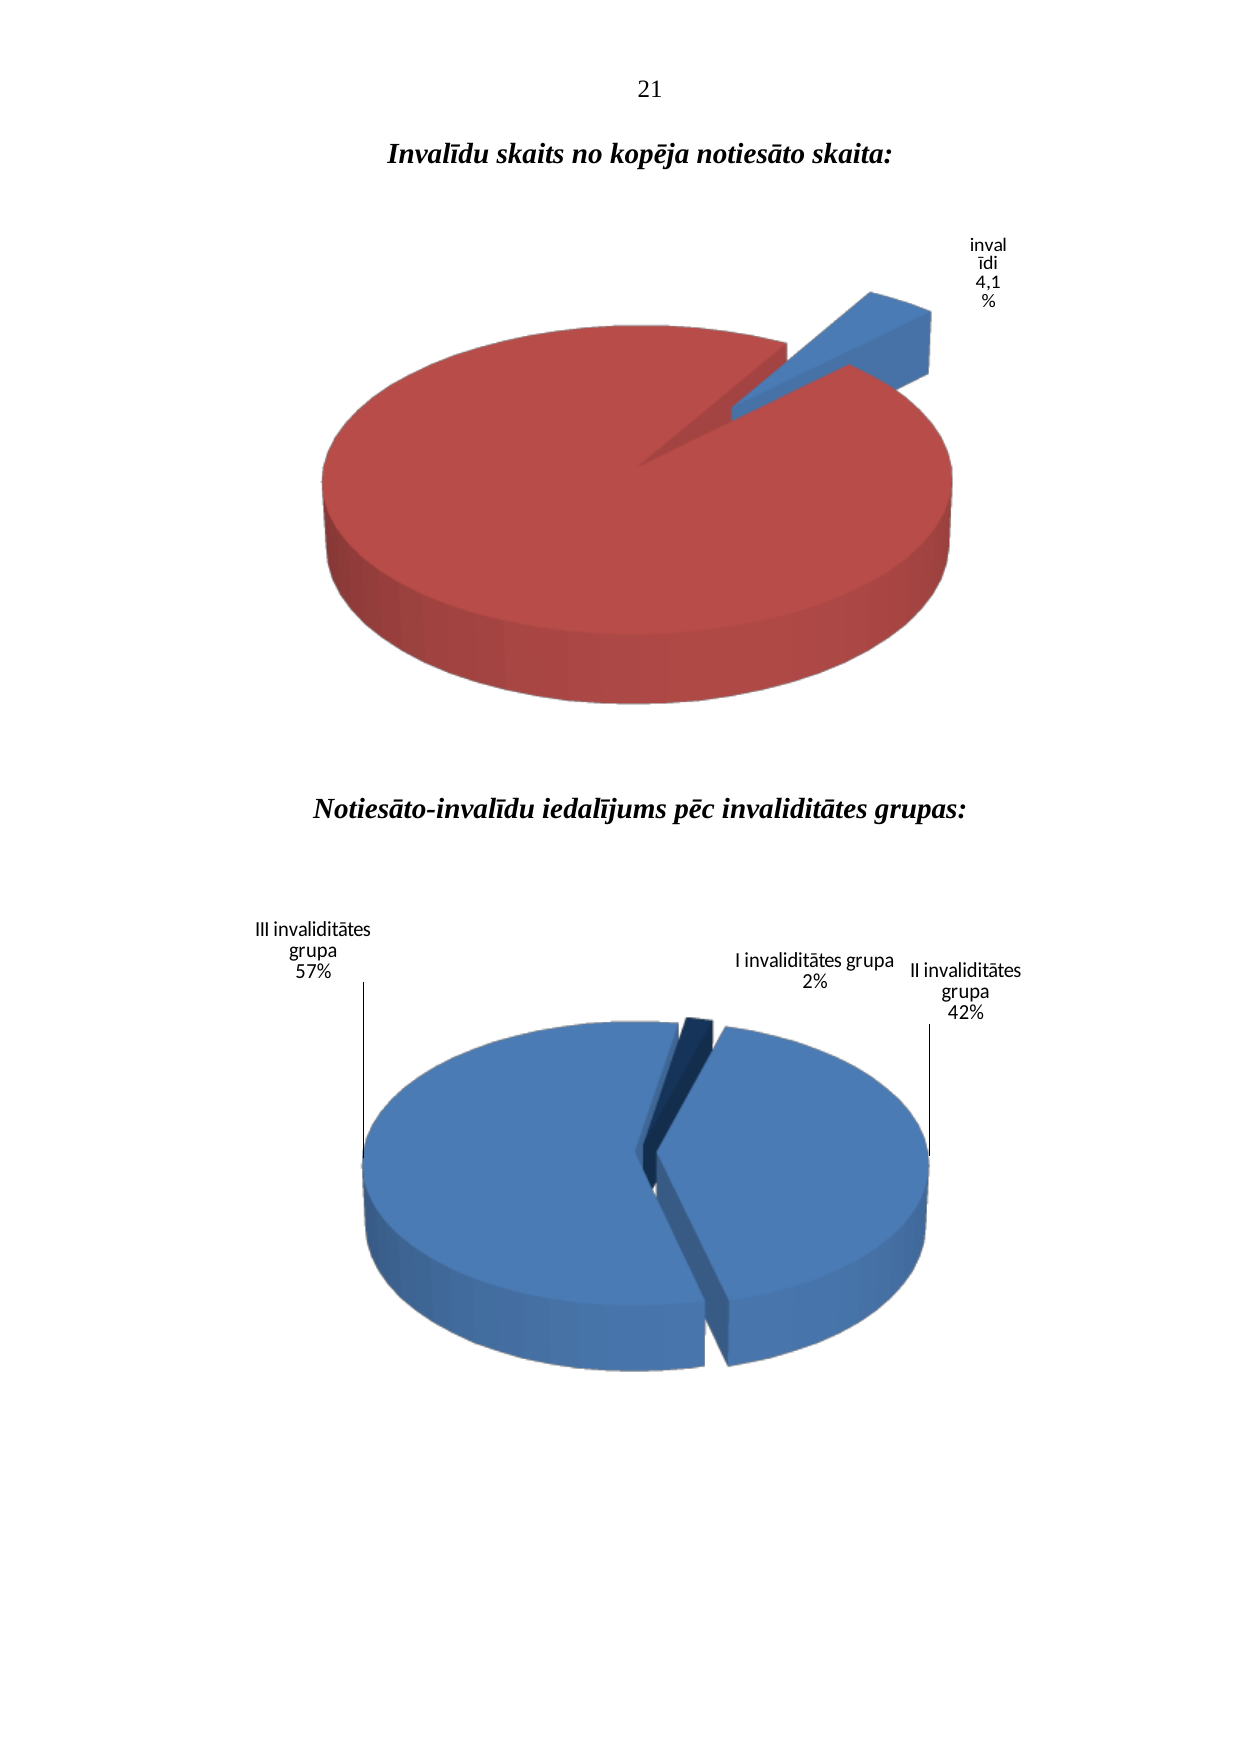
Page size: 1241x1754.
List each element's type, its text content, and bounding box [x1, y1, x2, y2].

text Invalīdu skaits no kopēja notiesāto skaita: [158, 136, 1122, 170]
text Notiesāto-invalīdu iedalījums pēc invaliditātes grupas: [158, 792, 1122, 825]
